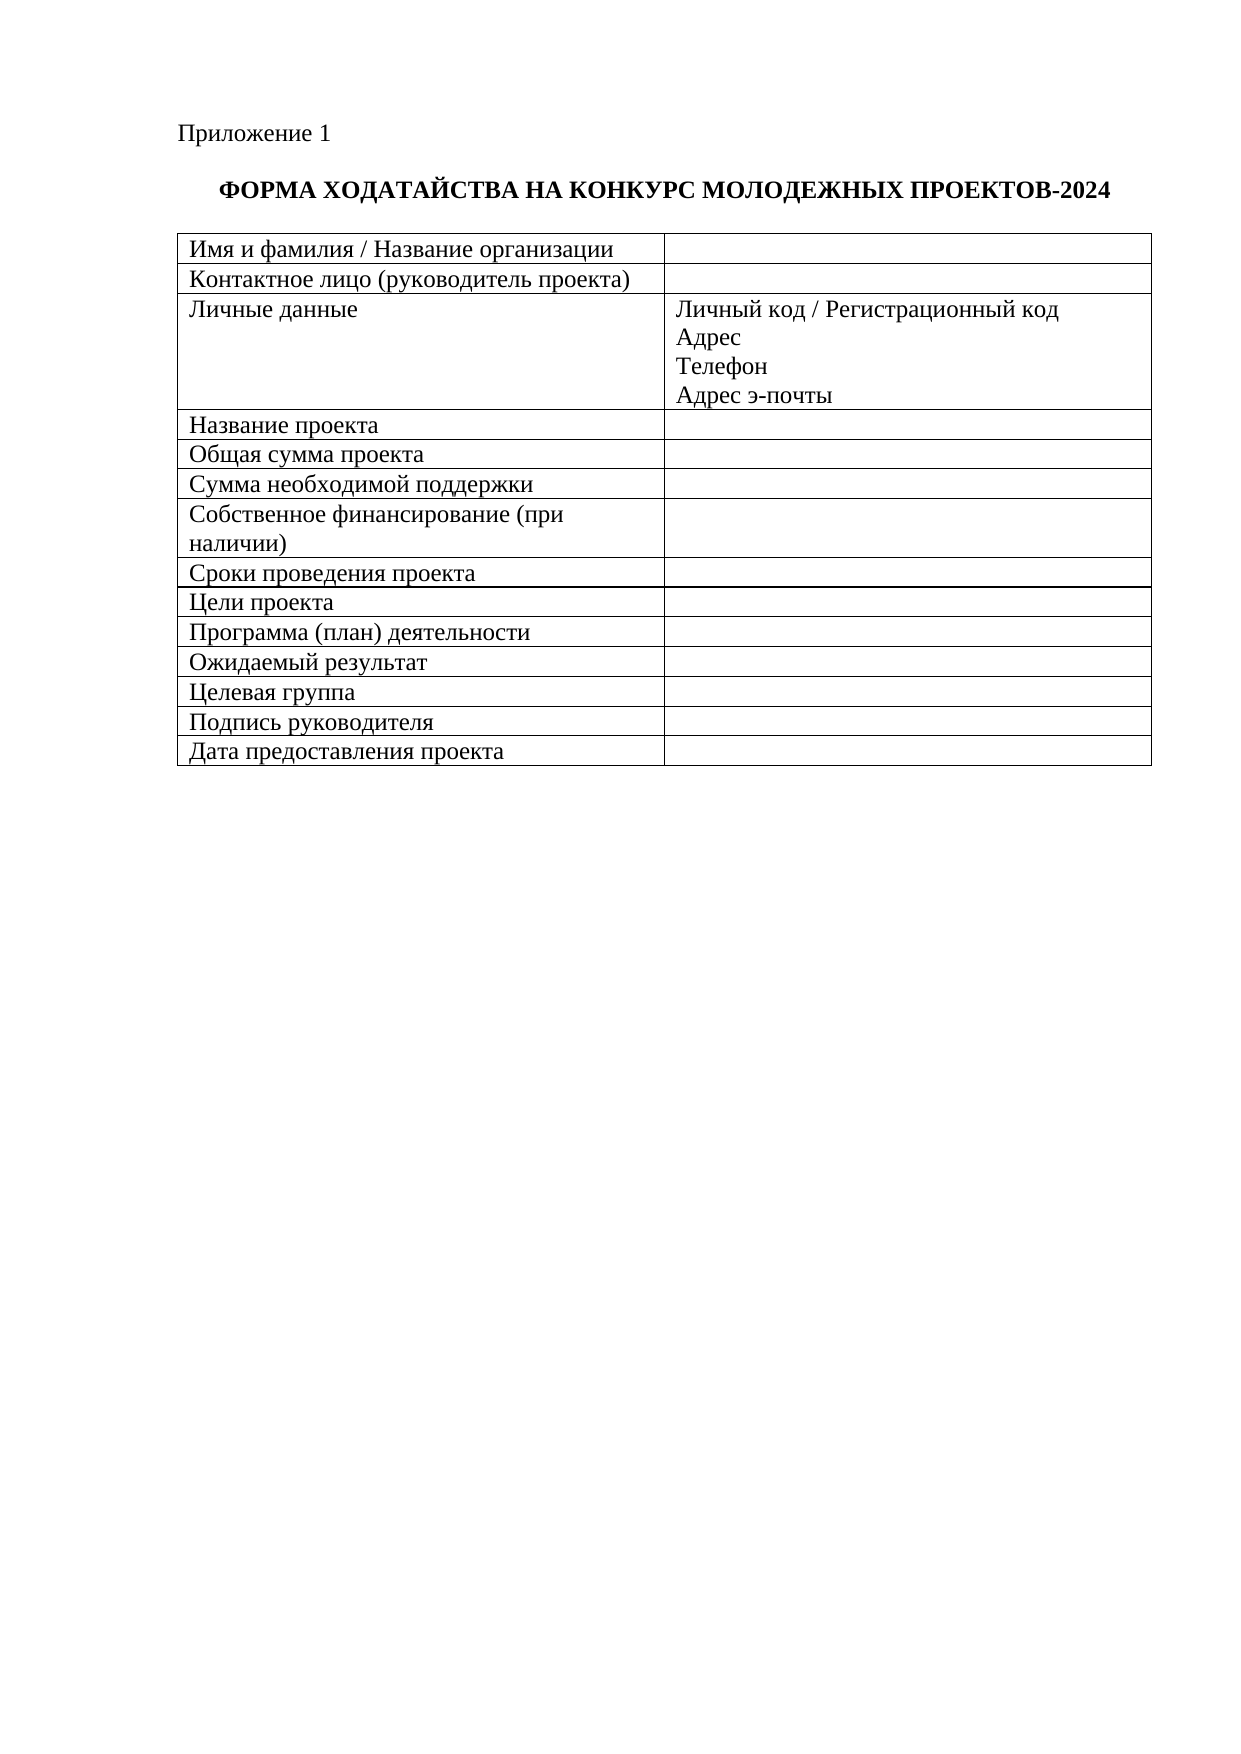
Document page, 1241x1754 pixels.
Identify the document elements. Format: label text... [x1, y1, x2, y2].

table_cell Сумма необходимой поддержки [178, 469, 664, 498]
table_cell [665, 736, 1151, 765]
table_cell Подпись руководителя [178, 707, 664, 735]
table_cell [665, 617, 1151, 646]
table_cell Собственное финансирование (при наличии) [178, 499, 664, 557]
table_cell [665, 588, 1151, 616]
table_cell Общая сумма проекта [178, 440, 664, 468]
table_cell [665, 499, 1151, 557]
table_cell Сроки проведения проекта [178, 558, 664, 586]
table_cell Программа (план) деятельности [178, 617, 664, 646]
table_cell [665, 647, 1151, 676]
table_cell Контактное лицо (руководитель проекта) [178, 264, 664, 293]
table_header [665, 234, 1151, 263]
table_cell [665, 707, 1151, 735]
table_cell Личный код / Регистрационный код Адрес Телефон Адрес э-почты [665, 294, 1151, 409]
table_cell Дата предоставления проекта [178, 736, 664, 765]
table_cell [665, 410, 1151, 438]
table_cell Название проекта [178, 410, 664, 438]
table_cell [665, 440, 1151, 468]
table_cell [665, 264, 1151, 293]
table_cell Личные данные [178, 294, 664, 409]
text Приложение 1 [177, 118, 1152, 147]
table_cell [665, 469, 1151, 498]
table_cell [665, 677, 1151, 706]
table_cell [665, 558, 1151, 586]
table_cell Ожидаемый результат [178, 647, 664, 676]
table_cell Цели проекта [178, 588, 664, 616]
text ФОРМА ХОДАТАЙСТВА НА КОНКУРС МОЛОДЕЖНЫХ ПРОЕКТОВ-2024 [177, 176, 1152, 204]
table_header Имя и фамилия / Название организации [178, 234, 664, 263]
table_cell Целевая группа [178, 677, 664, 706]
